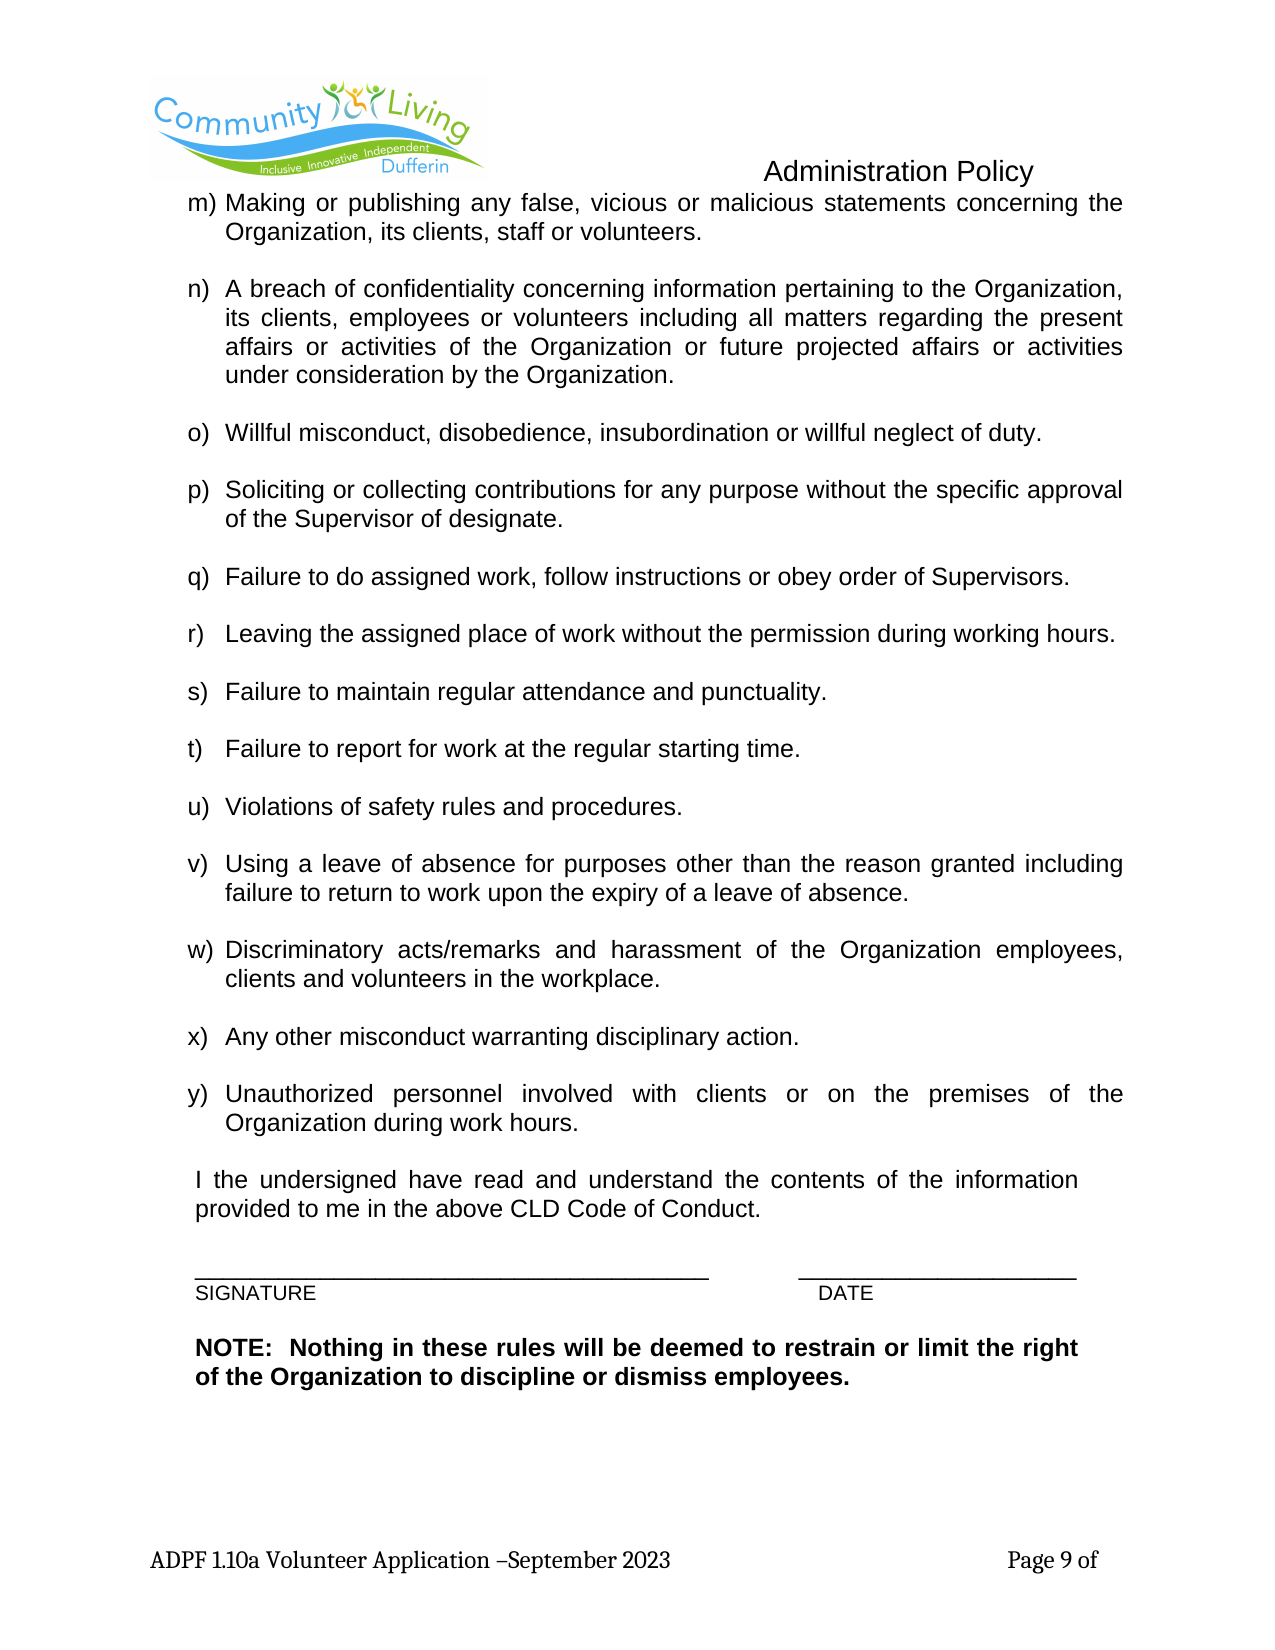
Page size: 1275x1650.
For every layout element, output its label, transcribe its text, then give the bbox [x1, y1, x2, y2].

text SIGNATURE DATE [195, 1281, 1080, 1304]
list Failure to do assigned work, follow instructions or obey order of Supervisors. [187, 562, 1125, 591]
list Making or publishing any false, vicious or malicious statements concerning the Organization, its clients, staff or volunteers. [187, 188, 1125, 246]
text I the undersigned have read and understand the contents of the information provided to me in the above CLD Code of Conduct. [195, 1166, 1080, 1223]
list Willful misconduct, disobedience, insubordination or willful neglect of duty. [187, 418, 1125, 447]
list Failure to maintain regular attendance and punctuality. [187, 677, 1125, 706]
list Discriminatory acts/remarks and harassment of the Organization employees, clients and volunteers in the workplace. [187, 936, 1125, 993]
list Any other misconduct warranting disciplinary action. [187, 1022, 1125, 1051]
list Unauthorized personnel involved with clients or on the premises of the Organization during work hours. [187, 1079, 1125, 1137]
text _____________________________________ ____________________ [195, 1252, 1080, 1281]
list Leaving the assigned place of work without the permission during working hours. [187, 619, 1125, 648]
list Violations of safety rules and procedures. [187, 792, 1125, 821]
list A breach of confidentiality concerning information pertaining to the Organization, its clients, employees or volunteers including all matters regarding the present affairs or activities of the Organization or future projected affairs or activities under consideration by the Organization. [187, 274, 1125, 389]
picture [150, 75, 489, 182]
list Soliciting or collecting contributions for any purpose without the specific approval of the Supervisor of designate. [187, 476, 1125, 533]
list Failure to report for work at the regular starting time. [187, 734, 1125, 763]
text NOTE: Nothing in these rules will be deemed to restrain or limit the right of the Organization to discipline or dismiss employees. [195, 1333, 1080, 1391]
list Using a leave of absence for purposes other than the reason granted including failure to return to work upon the expiry of a leave of absence. [187, 849, 1125, 907]
